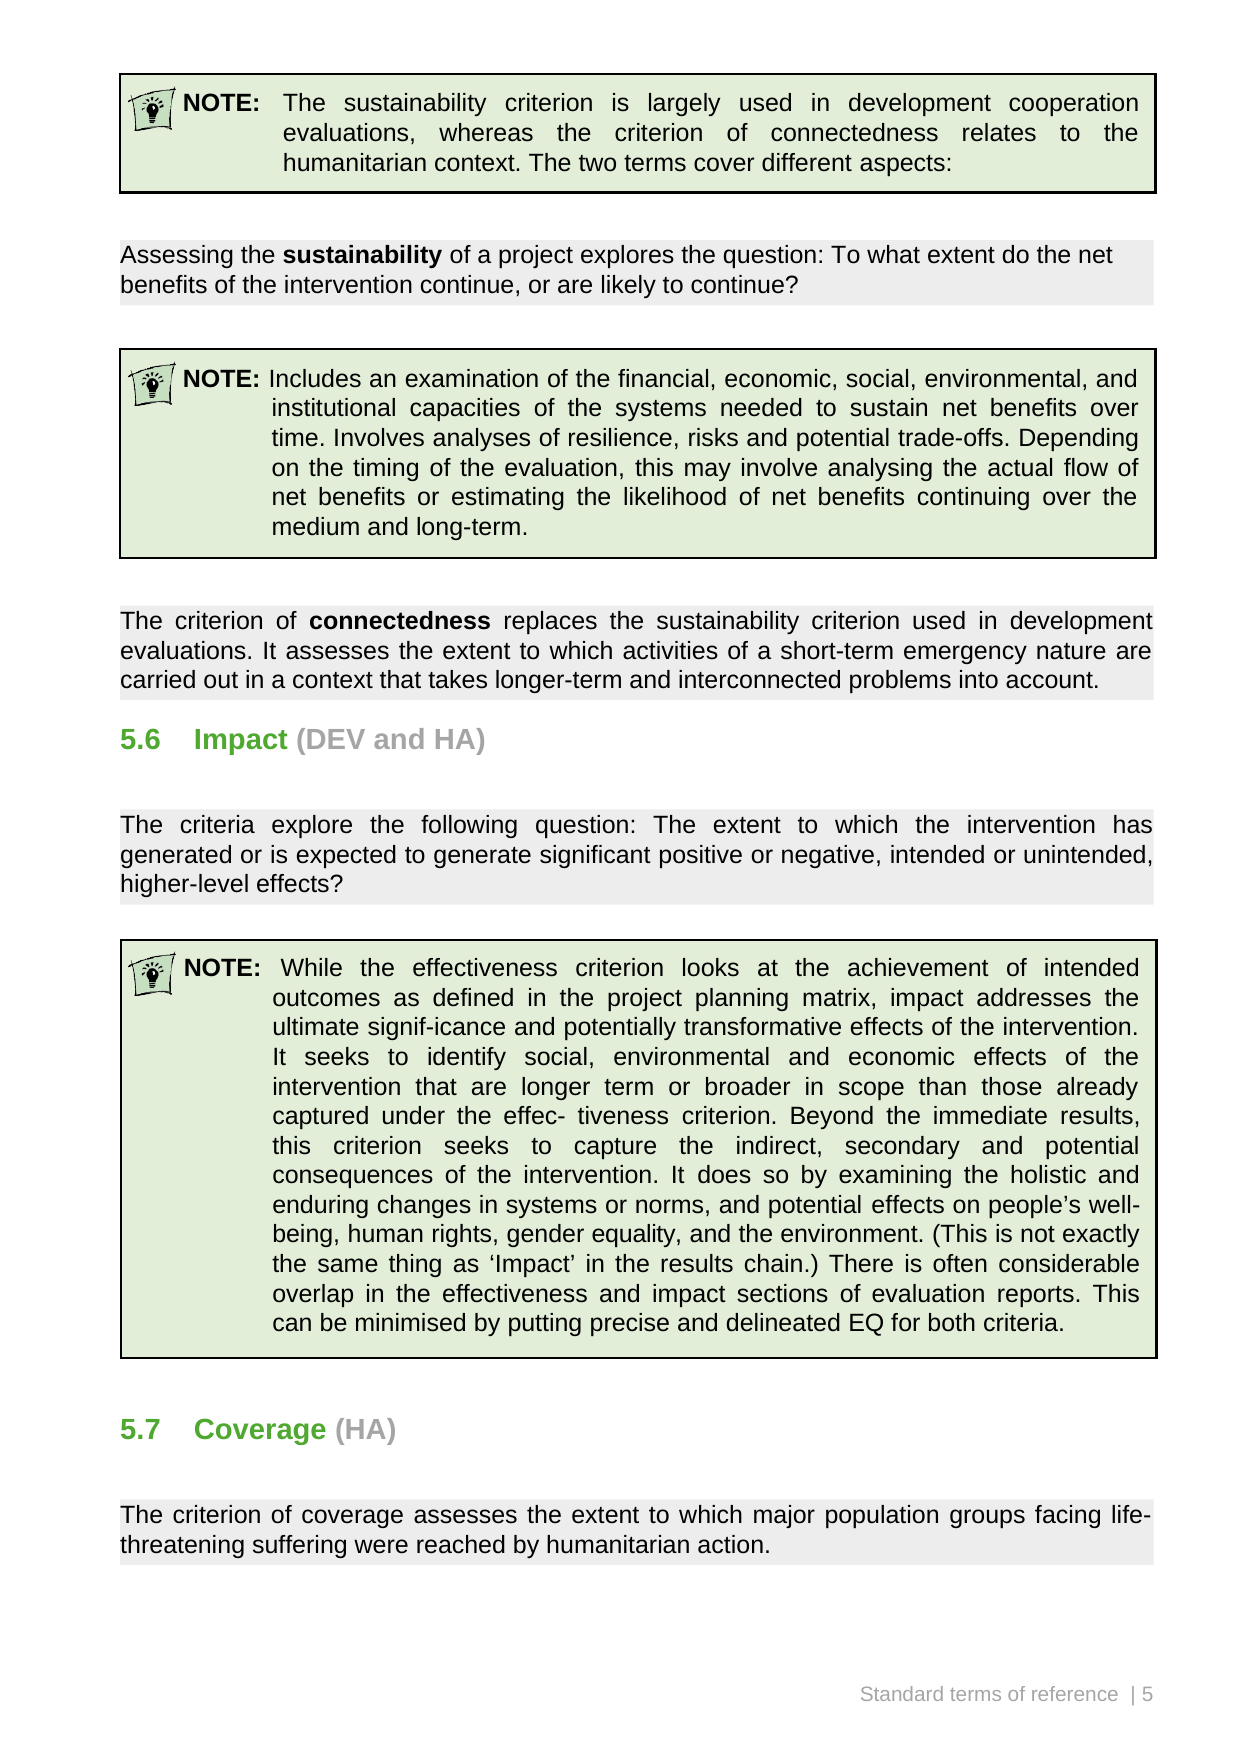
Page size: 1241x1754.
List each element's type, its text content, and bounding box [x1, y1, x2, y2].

subtitle Impact (DEV and HA) [120, 722, 1240, 756]
picture [127, 86, 176, 131]
picture [127, 361, 176, 406]
picture [127, 951, 176, 996]
subtitle Coverage (HA) [120, 1412, 1240, 1446]
